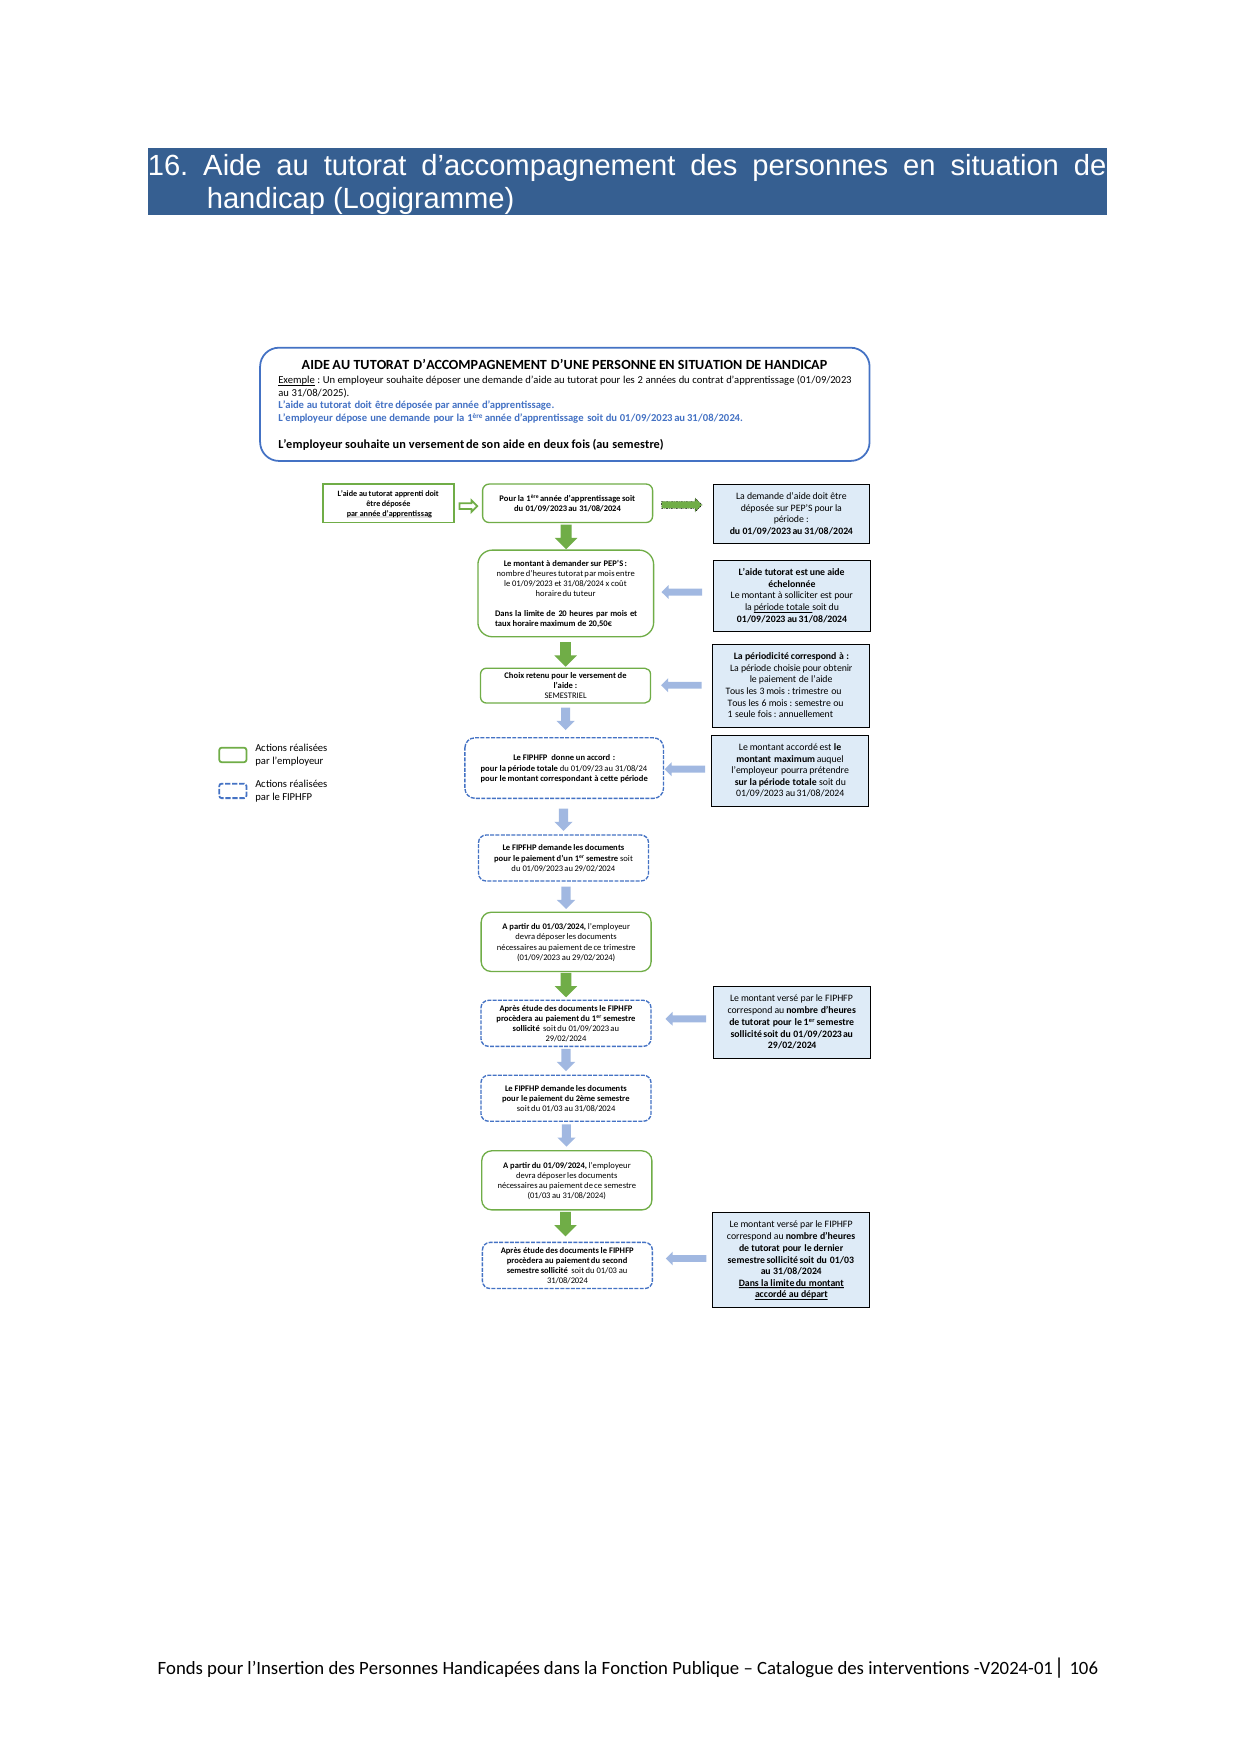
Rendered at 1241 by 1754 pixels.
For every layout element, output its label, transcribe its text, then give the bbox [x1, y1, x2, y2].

text 16. Aide au tutorat d’accompagnement des personnes en situation de handicap (Logigramme) [148, 148, 1107, 215]
